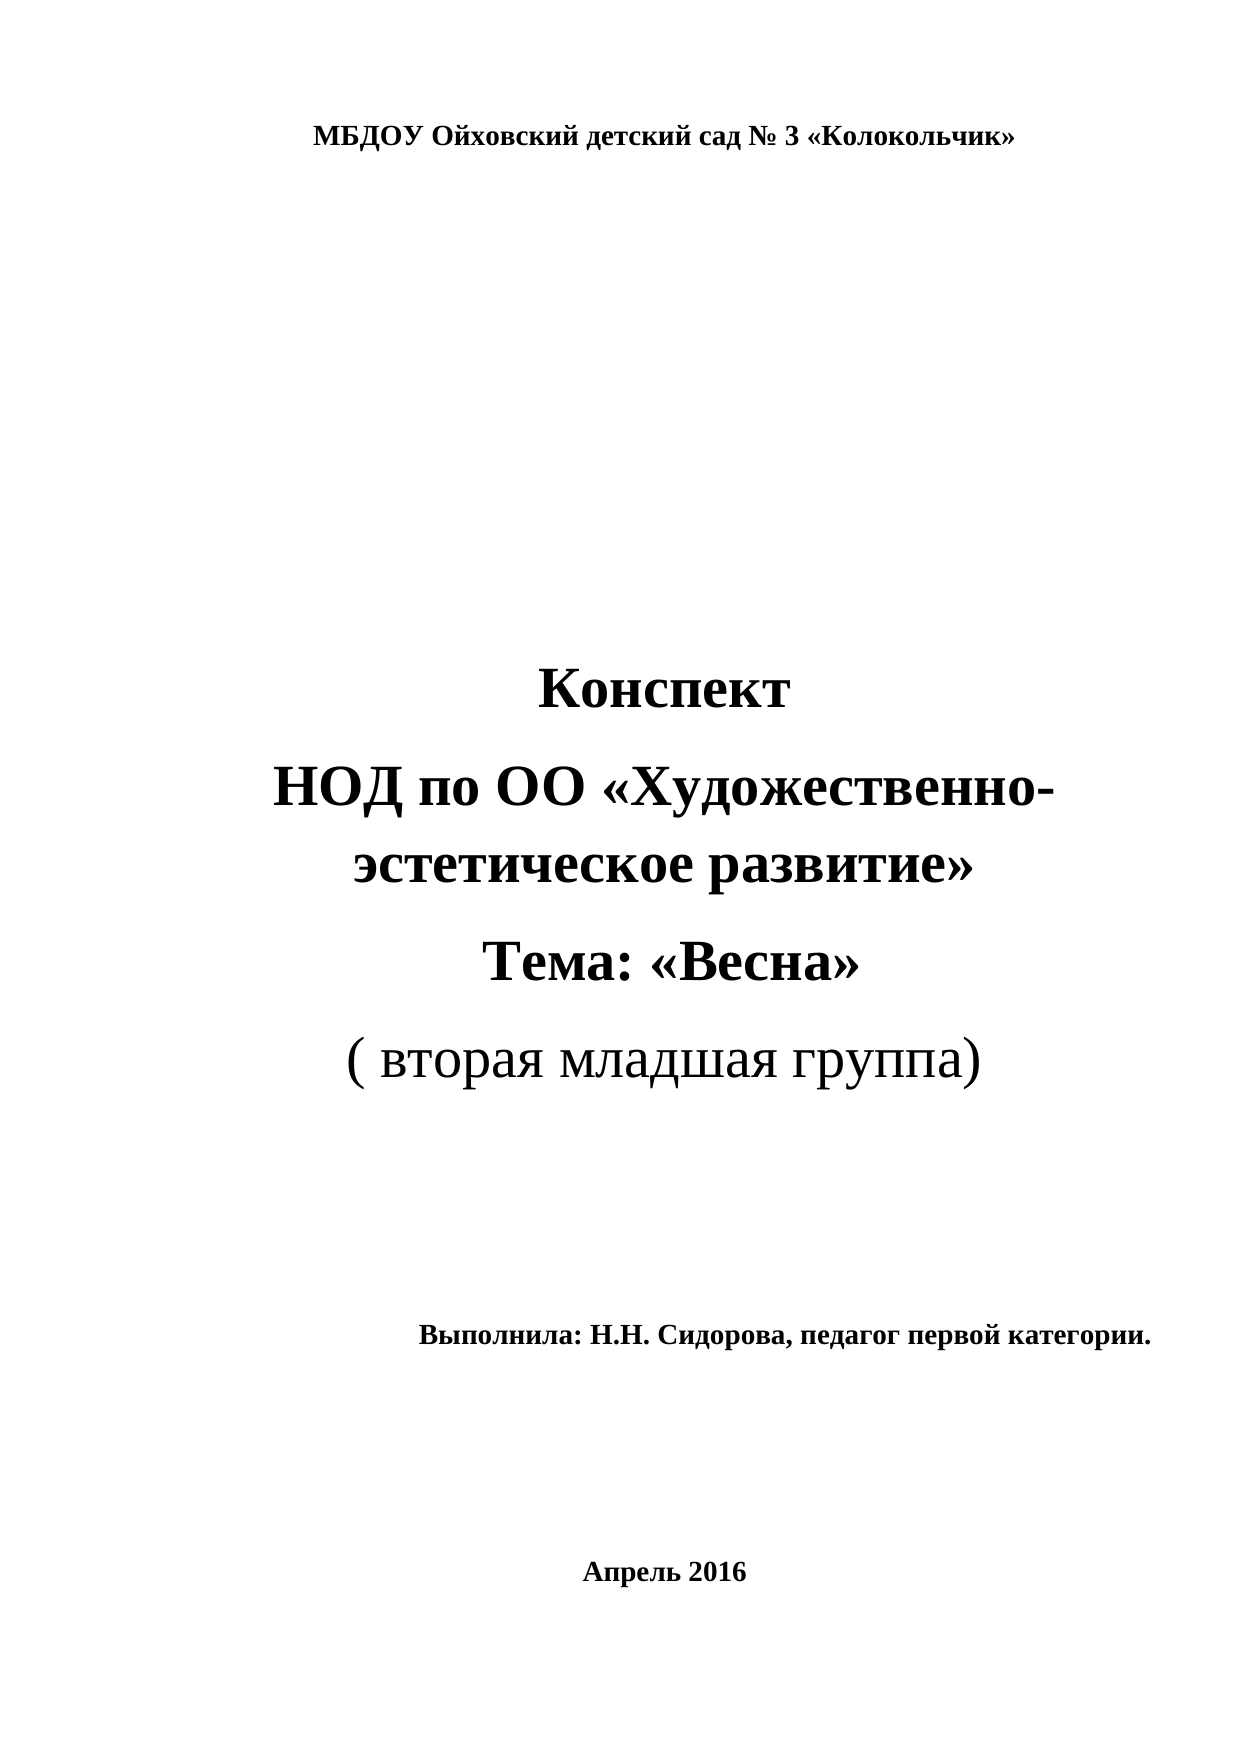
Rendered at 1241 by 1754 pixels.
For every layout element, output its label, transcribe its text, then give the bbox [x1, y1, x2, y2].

text НОД по ОО «Художественно- эстетическое развитие» [177, 750, 1152, 894]
text Выполнила: Н.Н. Сидорова, педагог первой категории. [177, 1317, 1152, 1351]
text Тема: «Весна» [177, 925, 1152, 992]
text МБДОУ Ойховский детский сад № 3 «Колокольчик» [177, 118, 1152, 152]
text Апрель 2016 [177, 1554, 1152, 1588]
text ( вторая младшая группа) [177, 1023, 1152, 1090]
text Конспект [177, 652, 1152, 719]
